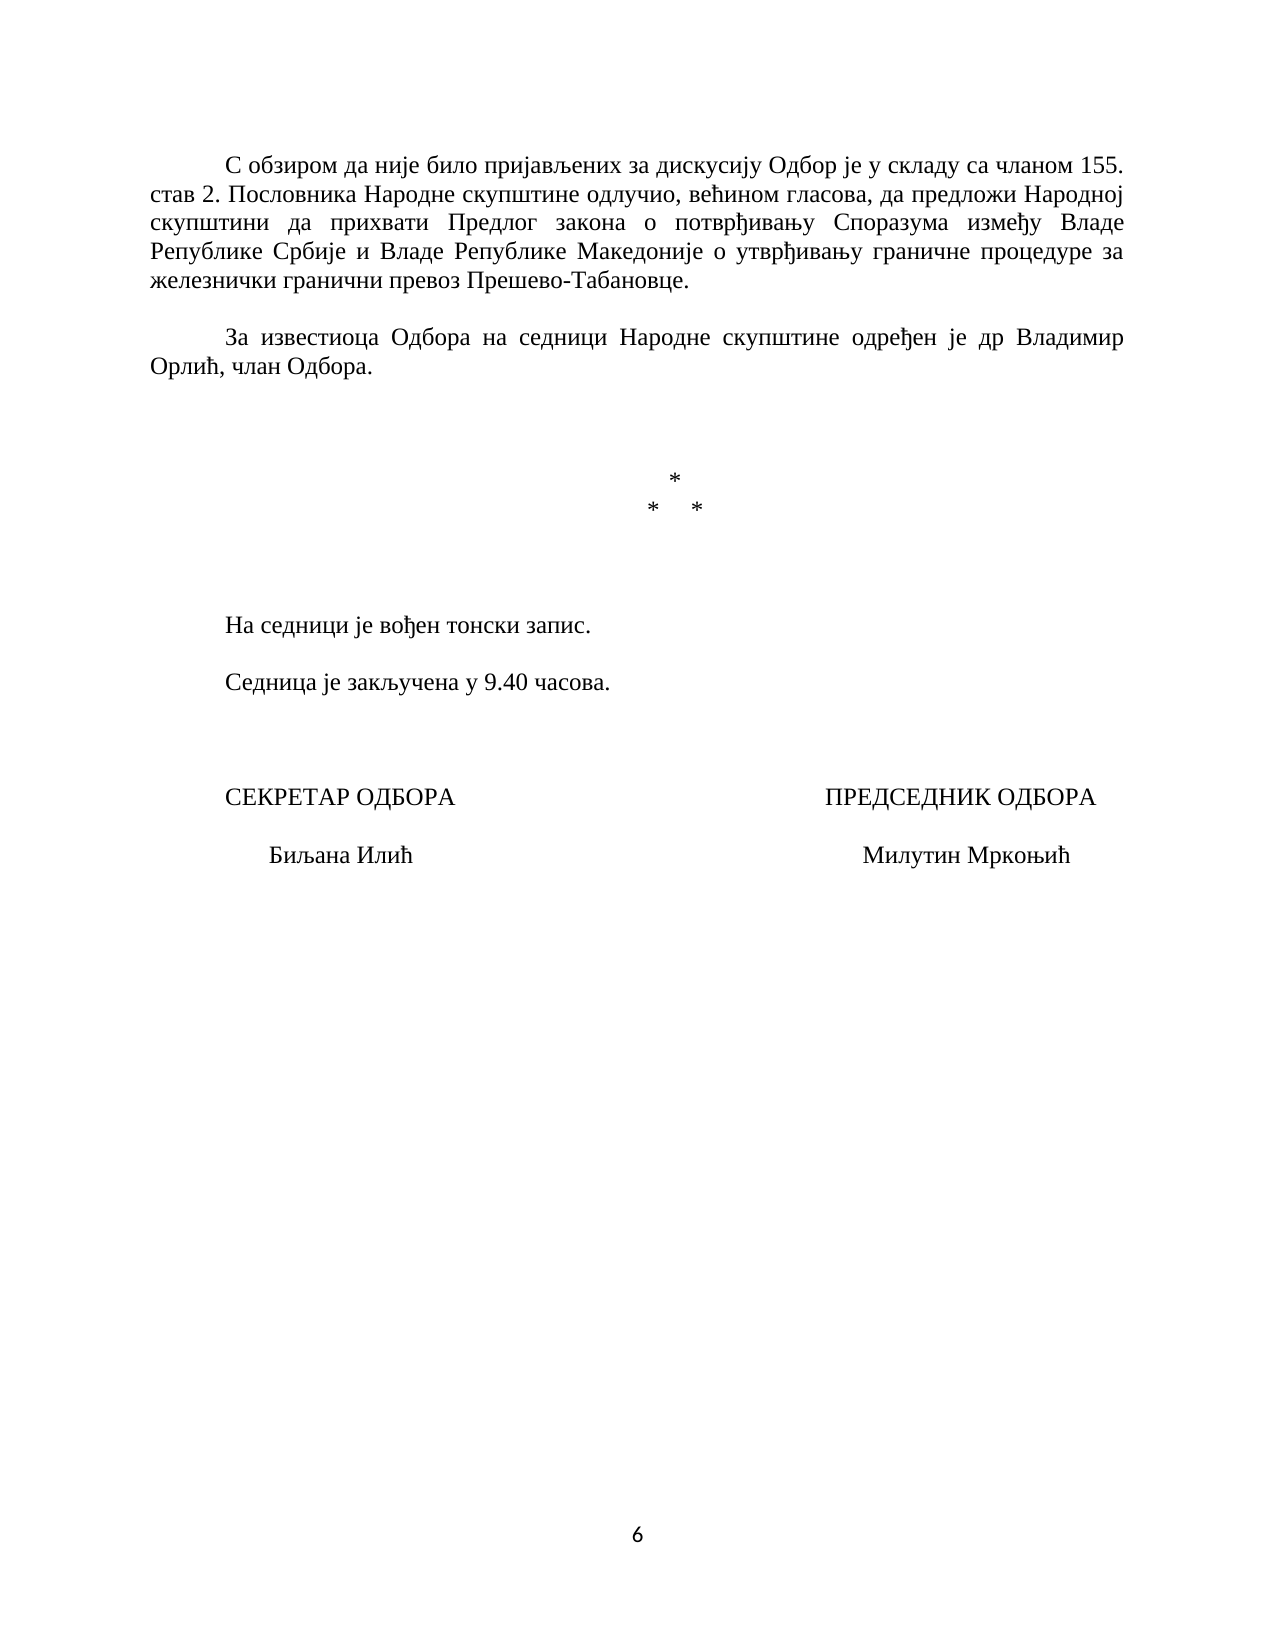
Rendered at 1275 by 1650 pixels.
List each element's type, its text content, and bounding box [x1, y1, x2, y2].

text Биљана Илић Милутин Мркоњић [150, 840, 1125, 869]
text С обзиром да није било пријављених за дискусију Одбор је у складу са чланом 155. став 2. Пословника Народне скупштине одлучио, већином гласова, да предложи Народној скупштини да прихвати Предлог закона о потврђивању Споразума између Владе Републике Србије и Владе Републике Македоније о утврђивању граничне процедуре за железнички гранични превоз Прешево-Табановце. [150, 150, 1125, 294]
text * [150, 466, 1125, 495]
text На седници је вођен тонски запис. [150, 610, 1125, 639]
text За известиоца Одбора на седници Народне скупштине одређен је др Владимир Орлић, члан Одбора. [150, 322, 1125, 380]
text Седница је закључена у 9.40 часова. [150, 667, 1125, 696]
text * * [150, 495, 1125, 524]
text СЕКРЕТАР ОДБОРА ПРЕДСЕДНИК ОДБОРА [150, 782, 1125, 811]
